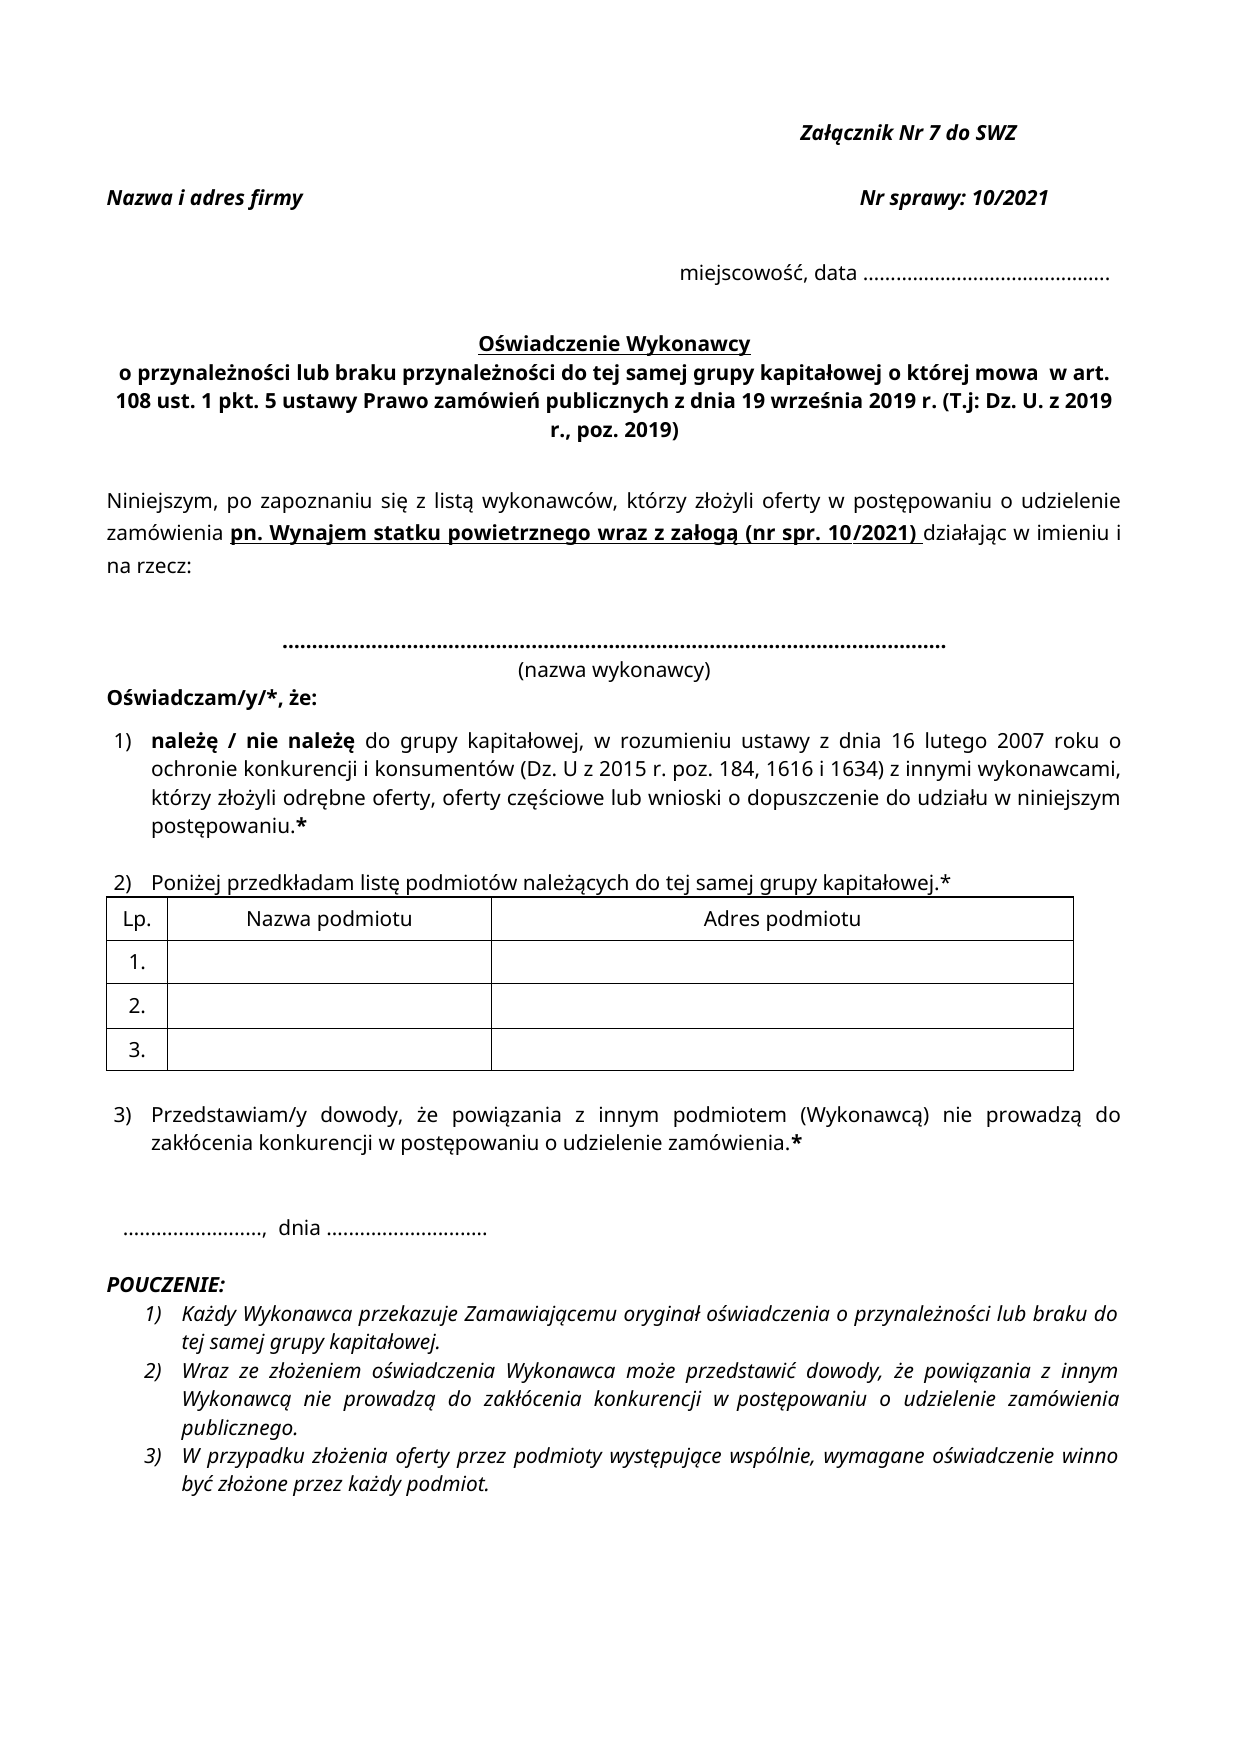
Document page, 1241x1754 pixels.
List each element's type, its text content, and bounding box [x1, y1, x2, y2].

text miejscowość, data ………………….………………….. [106, 258, 1122, 287]
text Załącznik Nr 7 do SWZ [106, 118, 1122, 147]
table_cell [168, 941, 491, 982]
list należę / nie należę do grupy kapitałowej, w rozumieniu ustawy z dnia 16 lutego 2007 roku o ochronie konkurencji i konsumentów (Dz. U z 2015 r. poz. 184, 1616 i 1634) z innymi wykonawcami, którzy złożyli odrębne oferty, oferty częściowe lub wnioski o dopuszczenie do udziału w niniejszym postępowaniu.* [113, 726, 1122, 839]
table_header Adres podmiotu [492, 898, 1073, 940]
text Oświadczam/y/*, że: [106, 683, 1122, 712]
list Przedstawiam/y dowody, że powiązania z innym podmiotem (Wykonawcą) nie prowadzą do zakłócenia konkurencji w postępowaniu o udzielenie zamówienia.* [113, 1100, 1122, 1157]
table_cell 3. [107, 1029, 167, 1070]
list Wraz ze złożeniem oświadczenia Wykonawca może przedstawić dowody, że powiązania z innym Wykonawcą nie prowadzą do zakłócenia konkurencji w postępowaniu o udzielenie zamówienia publicznego. [144, 1356, 1122, 1441]
text Nazwa i adres firmy Nr sprawy: 10/2021 [106, 183, 1122, 212]
table_cell 1. [107, 941, 167, 982]
text Oświadczenie Wykonawcy [106, 329, 1122, 358]
table_cell 2. [107, 984, 167, 1027]
text (nazwa wykonawcy) [106, 655, 1122, 683]
table_cell [168, 1029, 491, 1070]
text …......................, dnia …......................…. [106, 1213, 1122, 1242]
table_header Nazwa podmiotu [168, 898, 491, 940]
table_cell [492, 1029, 1073, 1070]
table_header Lp. [107, 898, 167, 940]
text o przynależności lub braku przynależności do tej samej grupy kapitałowej o której mowa w art. 108 ust. 1 pkt. 5 ustawy Prawo zamówień publicznych z dnia 19 września 2019 r. (T.j: Dz. U. z 2019 r., poz. 2019) [106, 358, 1122, 443]
list W przypadku złożenia oferty przez podmioty występujące wspólnie, wymagane oświadczenie winno być złożone przez każdy podmiot. [144, 1441, 1122, 1498]
table_cell [492, 941, 1073, 982]
text Niniejszym, po zapoznaniu się z listą wykonawców, którzy złożyli oferty w postępowaniu o udzielenie zamówienia pn. Wynajem statku powietrznego wraz z załogą (nr spr. 10/2021) działając w imieniu i na rzecz: [106, 486, 1122, 579]
text …………………………………………………………………………………………………. [106, 626, 1122, 655]
list Każdy Wykonawca przekazuje Zamawiającemu oryginał oświadczenia o przynależności lub braku do tej samej grupy kapitałowej. [144, 1299, 1122, 1356]
list Poniżej przedkładam listę podmiotów należących do tej samej grupy kapitałowej.* [113, 868, 1122, 896]
table_cell [168, 984, 491, 1027]
text POUCZENIE: [106, 1270, 1122, 1299]
table_cell [492, 984, 1073, 1027]
